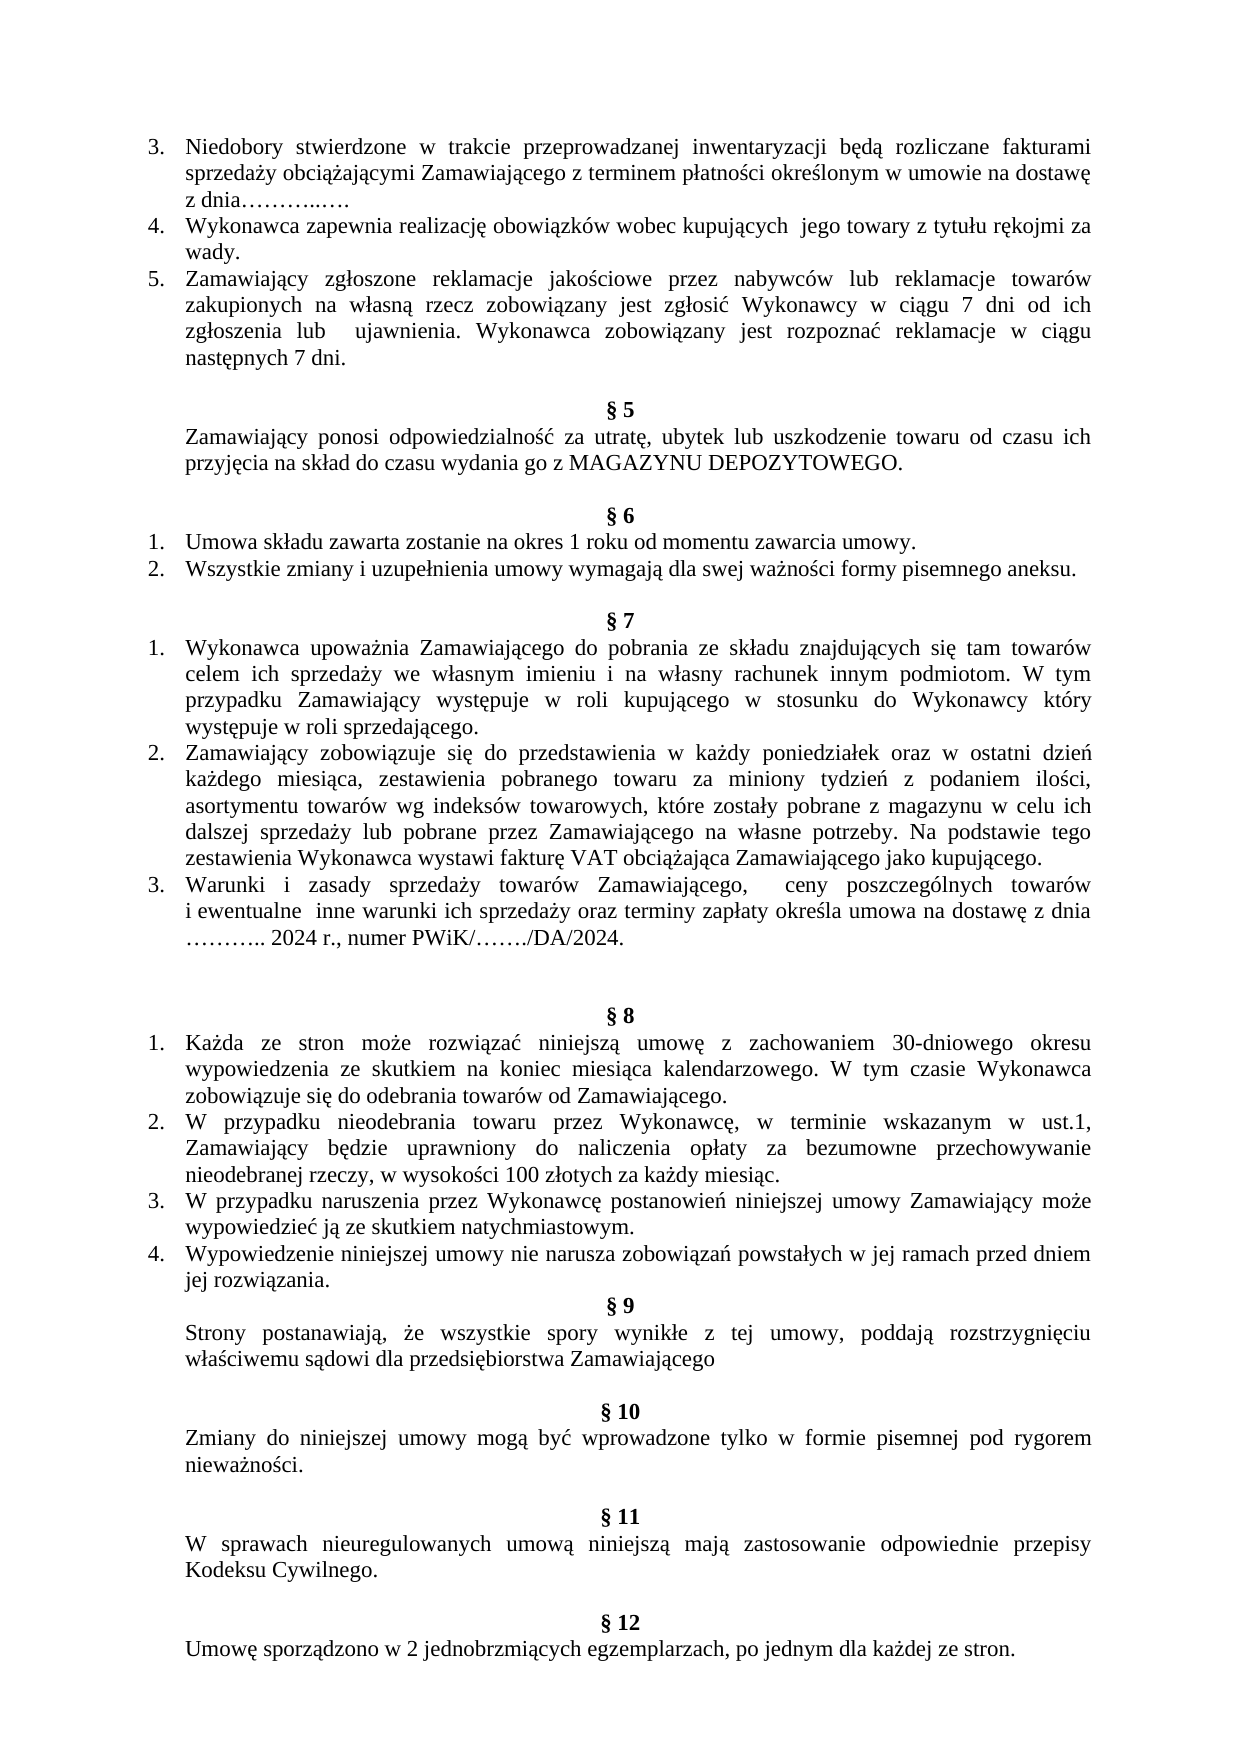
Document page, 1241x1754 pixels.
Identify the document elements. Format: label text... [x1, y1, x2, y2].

list Wykonawca upoważnia Zamawiającego do pobrania ze składu znajdujących się tam towarów celem ich sprzedaży we własnym imieniu i na własny rachunek innym podmiotom. W tym przypadku Zamawiający występuje w roli kupującego w stosunku do Wykonawcy który występuje w roli sprzedającego. [148, 634, 1093, 739]
text Umowę sporządzono w 2 jednobrzmiących egzemplarzach, po jednym dla każdej ze stron. [185, 1635, 1093, 1661]
text W sprawach nieuregulowanych umową niniejszą mają zastosowanie odpowiednie przepisy Kodeksu Cywilnego. [185, 1530, 1093, 1582]
text § 6 [148, 502, 1093, 528]
text § 10 [148, 1398, 1093, 1424]
text § 7 [148, 607, 1093, 634]
list Niedobory stwierdzone w trakcie przeprowadzanej inwentaryzacji będą rozliczane fakturami sprzedaży obciążającymi Zamawiającego z terminem płatności określonym w umowie na dostawę z dnia………..…. [148, 133, 1093, 212]
text § 9 [148, 1292, 1093, 1319]
text Zmiany do niniejszej umowy mogą być wprowadzone tylko w formie pisemnej pod rygorem nieważności. [185, 1424, 1093, 1477]
text § 11 [148, 1503, 1093, 1530]
list Wypowiedzenie niniejszej umowy nie narusza zobowiązań powstałych w jej ramach przed dniem jej rozwiązania. [148, 1240, 1093, 1292]
text § 5 [148, 396, 1093, 423]
list W przypadku naruszenia przez Wykonawcę postanowień niniejszej umowy Zamawiający może wypowiedzieć ją ze skutkiem natychmiastowym. [148, 1187, 1093, 1240]
list Wszystkie zmiany i uzupełnienia umowy wymagają dla swej ważności formy pisemnego aneksu. [148, 554, 1093, 581]
list Zamawiający zgłoszone reklamacje jakościowe przez nabywców lub reklamacje towarów zakupionych na własną rzecz zobowiązany jest zgłosić Wykonawcy w ciągu 7 dni od ich zgłoszenia lub ujawnienia. Wykonawca zobowiązany jest rozpoznać reklamacje w ciągu następnych 7 dni. [148, 265, 1093, 370]
list Wykonawca zapewnia realizację obowiązków wobec kupujących jego towary z tytułu rękojmi za wady. [148, 212, 1093, 265]
text Strony postanawiają, że wszystkie spory wynikłe z tej umowy, poddają rozstrzygnięciu właściwemu sądowi dla przedsiębiorstwa Zamawiającego [185, 1319, 1093, 1372]
list Zamawiający zobowiązuje się do przedstawienia w każdy poniedziałek oraz w ostatni dzień każdego miesiąca, zestawienia pobranego towaru za miniony tydzień z podaniem ilości, asortymentu towarów wg indeksów towarowych, które zostały pobrane z magazynu w celu ich dalszej sprzedaży lub pobrane przez Zamawiającego na własne potrzeby. Na podstawie tego zestawienia Wykonawca wystawi fakturę VAT obciążająca Zamawiającego jako kupującego. [148, 739, 1093, 871]
text § 8 [148, 1003, 1093, 1029]
list Warunki i zasady sprzedaży towarów Zamawiającego, ceny poszczególnych towarów i ewentualne inne warunki ich sprzedaży oraz terminy zapłaty określa umowa na dostawę z dnia ……….. 2024 r., numer PWiK/……./DA/2024. [148, 871, 1093, 950]
text Zamawiający ponosi odpowiedzialność za utratę, ubytek lub uszkodzenie towaru od czasu ich przyjęcia na skład do czasu wydania go z MAGAZYNU DEPOZYTOWEGO. [185, 423, 1093, 476]
list Każda ze stron może rozwiązać niniejszą umowę z zachowaniem 30-dniowego okresu wypowiedzenia ze skutkiem na koniec miesiąca kalendarzowego. W tym czasie Wykonawca zobowiązuje się do odebrania towarów od Zamawiającego. [148, 1029, 1093, 1108]
list Umowa składu zawarta zostanie na okres 1 roku od momentu zawarcia umowy. [148, 528, 1093, 554]
list W przypadku nieodebrania towaru przez Wykonawcę, w terminie wskazanym w ust.1, Zamawiający będzie uprawniony do naliczenia opłaty za bezumowne przechowywanie nieodebranej rzeczy, w wysokości 100 złotych za każdy miesiąc. [148, 1108, 1093, 1187]
text § 12 [148, 1609, 1093, 1635]
